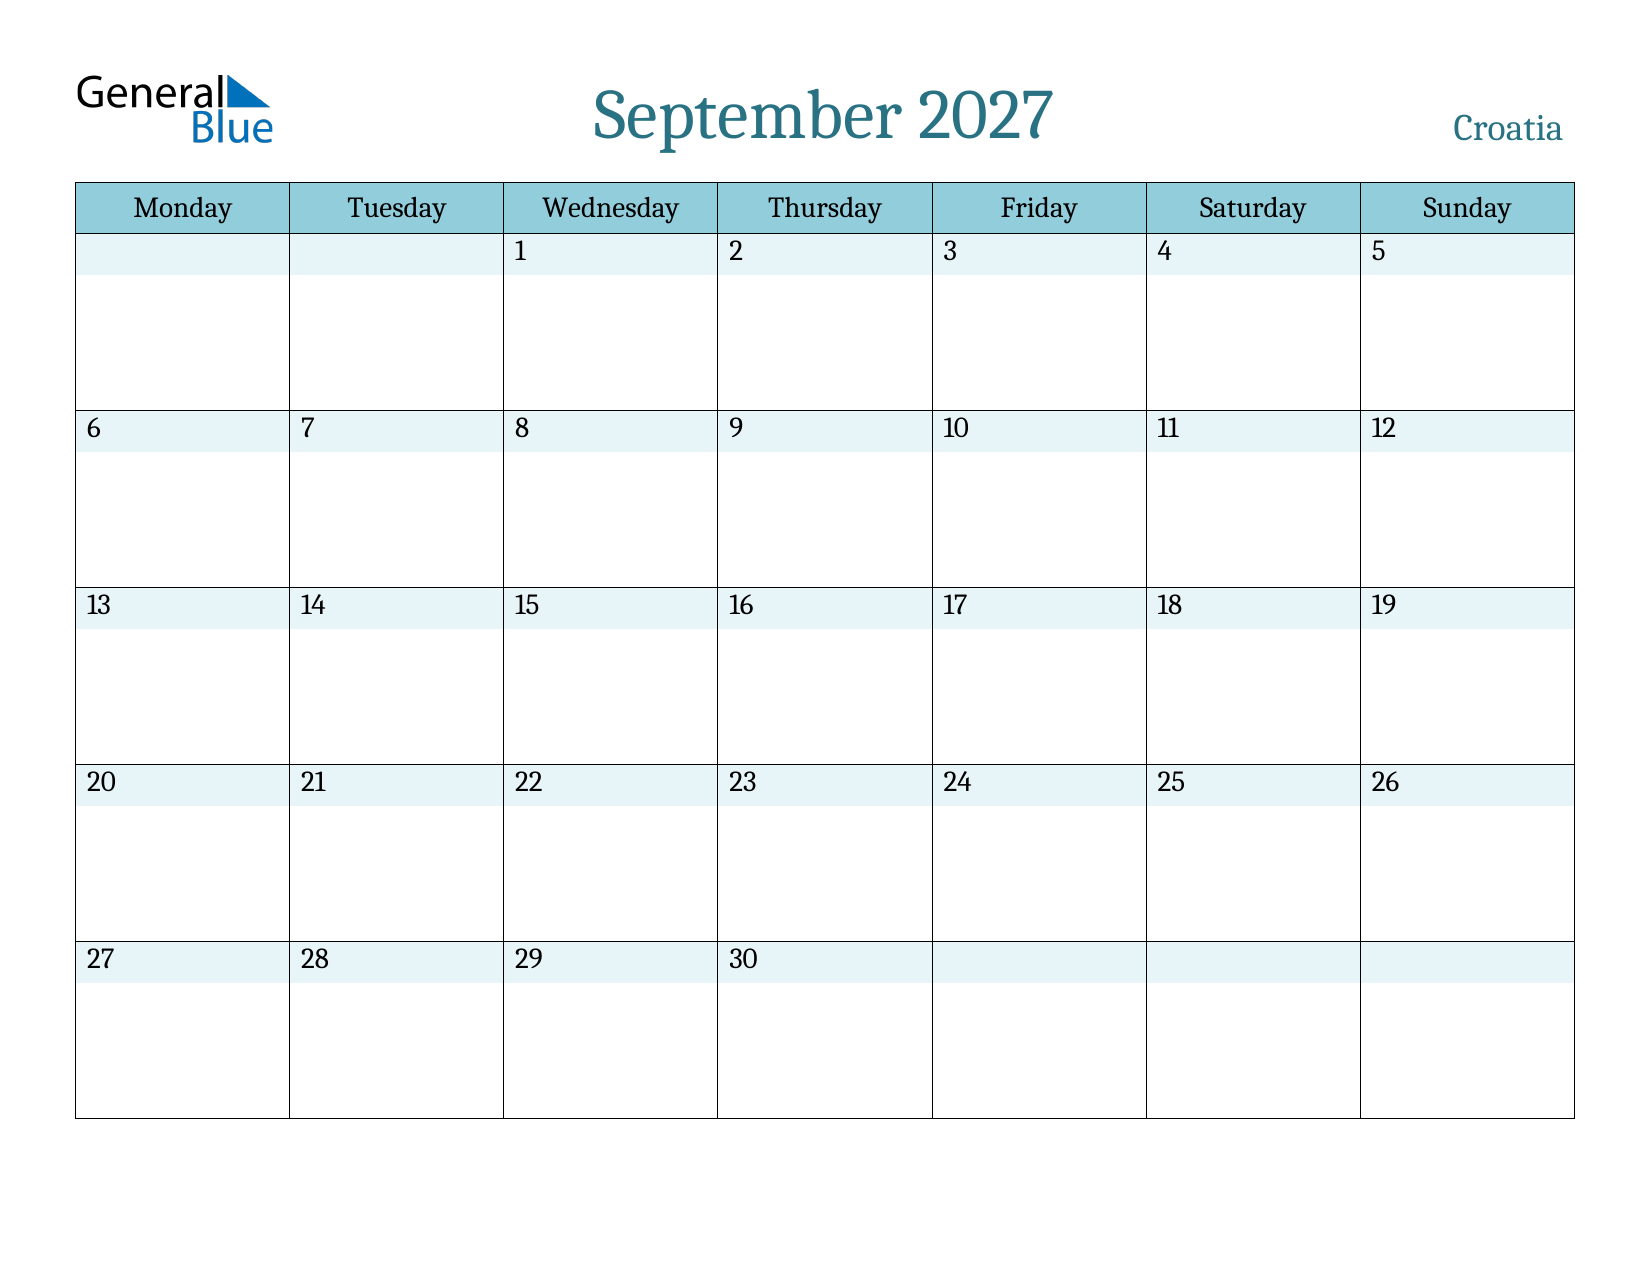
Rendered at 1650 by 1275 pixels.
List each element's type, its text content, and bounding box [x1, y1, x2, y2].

table_cell Wednesday [504, 183, 717, 233]
table_cell 23 [718, 765, 932, 806]
picture [77, 75, 273, 143]
table_cell 5 [1361, 234, 1574, 275]
table_cell [290, 234, 503, 275]
table_cell [933, 983, 1146, 1118]
table_cell 11 [1147, 411, 1360, 452]
table_cell [1147, 275, 1360, 410]
table_cell 17 [933, 588, 1146, 629]
table_cell 26 [1361, 765, 1574, 806]
table_cell [718, 275, 932, 410]
table_cell Sunday [1361, 183, 1574, 233]
table_cell [504, 275, 717, 410]
table_cell Tuesday [290, 183, 503, 233]
table_cell [504, 983, 717, 1118]
table_cell [504, 452, 717, 587]
table_cell 28 [290, 942, 503, 983]
table_cell Friday [933, 183, 1146, 233]
table_cell Thursday [718, 183, 932, 233]
table_cell 7 [290, 411, 503, 452]
table_cell [1361, 275, 1574, 410]
table_cell 29 [504, 942, 717, 983]
table_cell [718, 452, 932, 587]
table_cell 21 [290, 765, 503, 806]
table_cell [504, 629, 717, 764]
table_cell 14 [290, 588, 503, 629]
table_cell [76, 806, 289, 941]
table_cell [718, 629, 932, 764]
table_cell [933, 942, 1146, 983]
table_cell 6 [76, 411, 289, 452]
table_cell [290, 983, 503, 1118]
table_cell 18 [1147, 588, 1360, 629]
table_cell [1361, 452, 1574, 587]
table_cell [76, 983, 289, 1118]
table_cell 4 [1147, 234, 1360, 275]
table_cell [1147, 629, 1360, 764]
table_cell 30 [718, 942, 932, 983]
table_cell [76, 275, 289, 410]
table_cell Monday [76, 183, 289, 233]
table_cell 19 [1361, 588, 1574, 629]
table_cell [1361, 942, 1574, 983]
table_cell 1 [504, 234, 717, 275]
table_cell 16 [718, 588, 932, 629]
table_cell [76, 452, 289, 587]
table_cell [76, 234, 289, 275]
table_cell 8 [504, 411, 717, 452]
table_cell Saturday [1147, 183, 1360, 233]
table_cell 27 [76, 942, 289, 983]
table_cell [1147, 942, 1360, 983]
table_cell [1147, 983, 1360, 1118]
table_cell [933, 452, 1146, 587]
table_cell 13 [76, 588, 289, 629]
table_cell [718, 983, 932, 1118]
table_cell 20 [76, 765, 289, 806]
table_header Croatia [1146, 75, 1574, 182]
table_cell 25 [1147, 765, 1360, 806]
table_cell 9 [718, 411, 932, 452]
table_cell 22 [504, 765, 717, 806]
table_cell [290, 806, 503, 941]
table_cell [1361, 806, 1574, 941]
table_cell 10 [933, 411, 1146, 452]
table_cell [1147, 452, 1360, 587]
table_cell 2 [718, 234, 932, 275]
table_cell [718, 806, 932, 941]
table_cell [504, 806, 717, 941]
table_cell 3 [933, 234, 1146, 275]
table_cell 15 [504, 588, 717, 629]
table_cell [1361, 983, 1574, 1118]
table_cell [933, 629, 1146, 764]
table_cell [1147, 806, 1360, 941]
table_cell [76, 629, 289, 764]
table_cell [290, 275, 503, 410]
table_header [76, 75, 503, 182]
table_cell [1361, 629, 1574, 764]
table_cell 24 [933, 765, 1146, 806]
table_cell [933, 275, 1146, 410]
table_header September 2027 [504, 75, 1146, 182]
table_cell [933, 806, 1146, 941]
table_cell 12 [1361, 411, 1574, 452]
table_cell [290, 452, 503, 587]
table_cell [290, 629, 503, 764]
